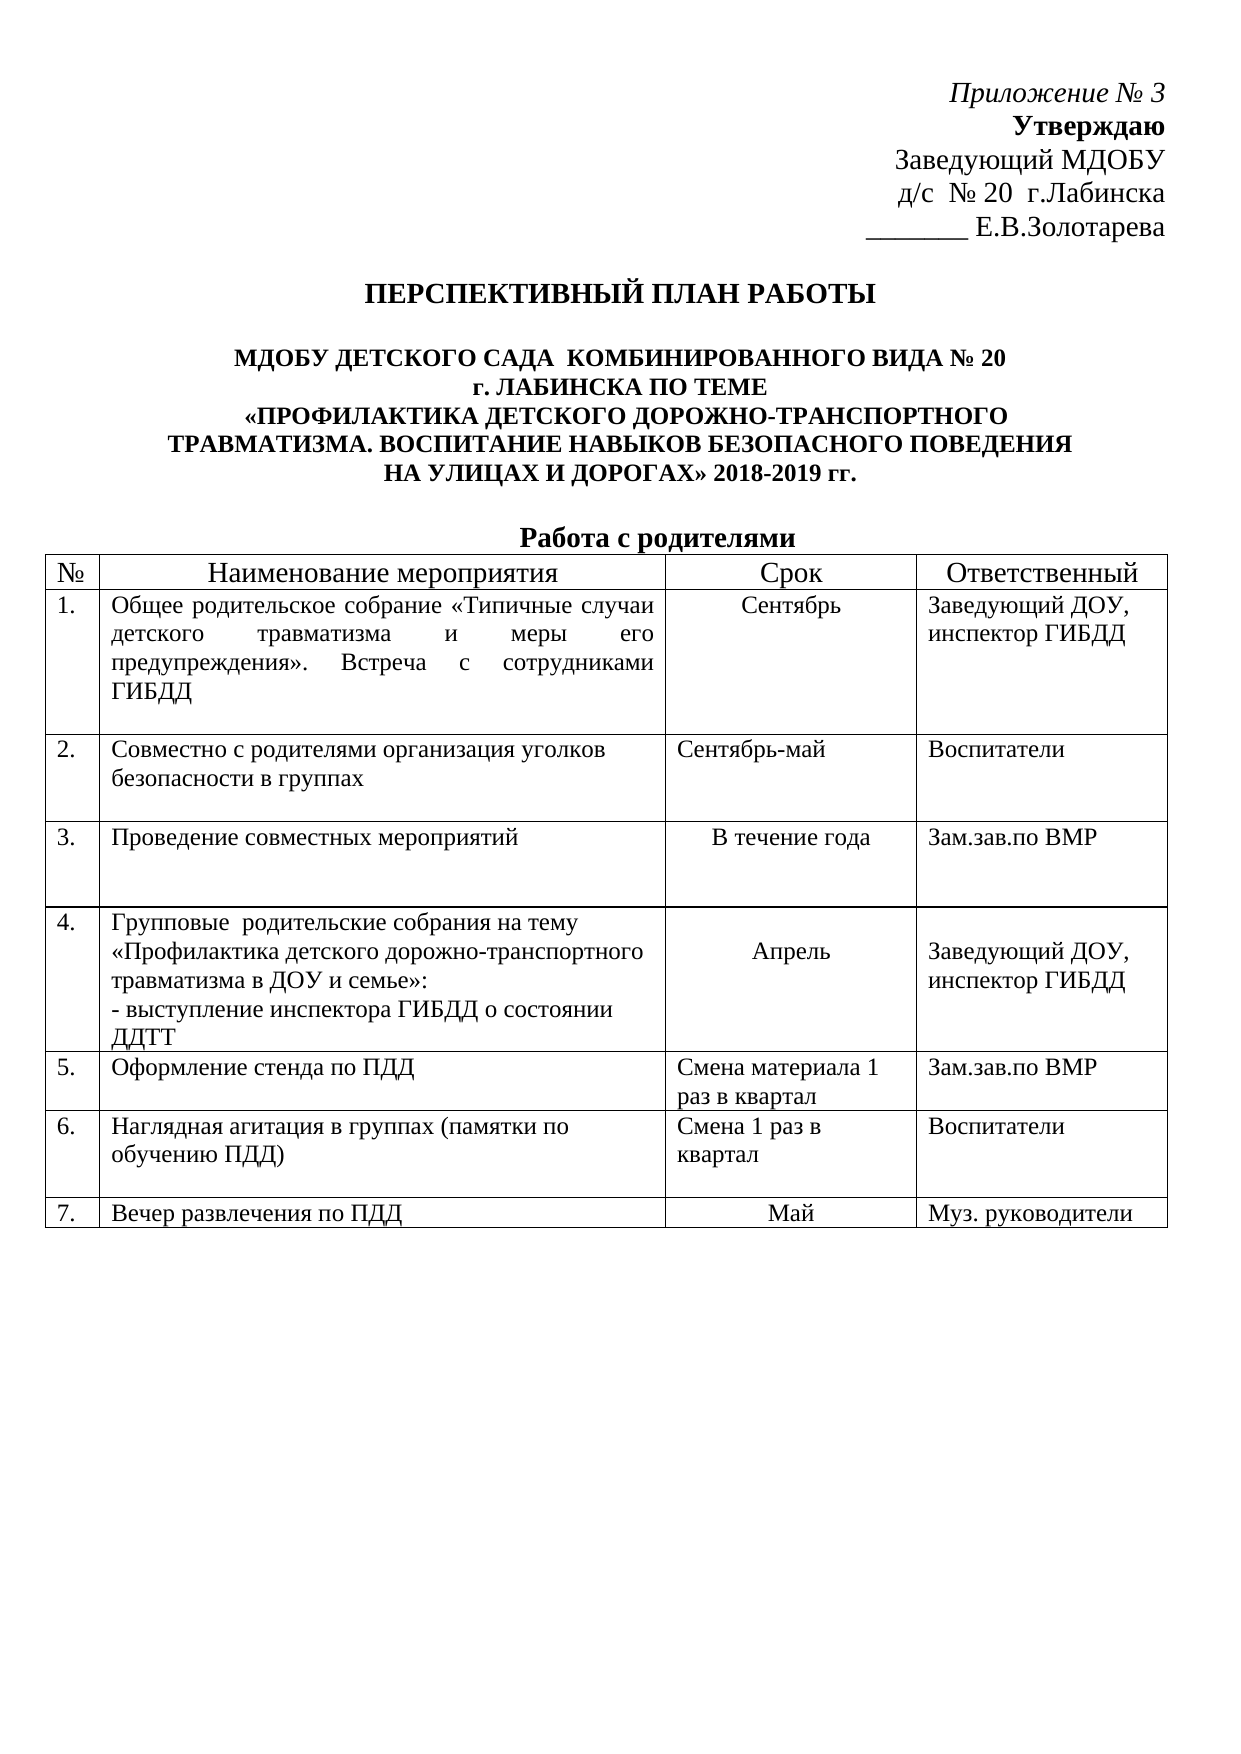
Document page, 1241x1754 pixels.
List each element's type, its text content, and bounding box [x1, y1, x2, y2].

table_cell 5. [46, 1052, 99, 1110]
text НА УЛИЦАХ И ДОРОГАХ» 2018-2019 гг. [75, 458, 1165, 487]
table_cell В течение года [666, 822, 916, 906]
text Приложение № 3 [75, 75, 1165, 108]
table_cell Апрель [666, 908, 916, 1051]
table_header Срок [666, 555, 916, 589]
table_cell Воспитатели [917, 1111, 1167, 1197]
table_header Наименование мероприятия [100, 555, 665, 589]
table_cell Воспитатели [917, 735, 1167, 821]
table_cell 3. [46, 822, 99, 906]
table_cell Смена 1 раз в квартал [666, 1111, 916, 1197]
text д/с № 20 г.Лабинска [75, 176, 1165, 209]
table_cell 1. [46, 590, 99, 733]
table_cell Смена материала 1 раз в квартал [666, 1052, 916, 1110]
table_cell Оформление стенда по ПДД [100, 1052, 665, 1110]
text Утверждаю [75, 108, 1165, 142]
text ПЕРСПЕКТИВНЫЙ ПЛАН РАБОТЫ [75, 276, 1165, 310]
table_cell Зам.зав.по ВМР [917, 1052, 1167, 1110]
text г. ЛАБИНСКА ПО ТЕМЕ [75, 372, 1165, 401]
table_cell Совместно с родителями организация уголков безопасности в группах [100, 735, 665, 821]
table_cell Общее родительское собрание «Типичные случаи детского травматизма и меры его предупреждения». Встреча с сотрудниками ГИБДД [100, 590, 665, 733]
table_cell 2. [46, 735, 99, 821]
table_cell 6. [46, 1111, 99, 1197]
table_cell Наглядная агитация в группах (памятки по обучению ПДД) [100, 1111, 665, 1197]
table_cell Заведующий ДОУ, инспектор ГИБДД [917, 590, 1167, 733]
table_header № [46, 555, 99, 589]
text ТРАВМАТИЗМА. ВОСПИТАНИЕ НАВЫКОВ БЕЗОПАСНОГО ПОВЕДЕНИЯ [75, 429, 1165, 458]
table_header Ответственный [917, 555, 1167, 589]
text МДОБУ ДЕТСКОГО САДА КОМБИНИРОВАННОГО ВИДА № 20 [75, 343, 1165, 372]
table_cell Сентябрь-май [666, 735, 916, 821]
table_cell Групповые родительские собрания на тему «Профилактика детского дорожно-транспортного травматизма в ДОУ и семье»: - выступление инспектора ГИБДД о состоянии ДДТТ [100, 908, 665, 1051]
table_cell Май [666, 1198, 916, 1227]
text Заведующий МДОБУ [75, 142, 1165, 176]
text «ПРОФИЛАКТИКА ДЕТСКОГО ДОРОЖНО-ТРАНСПОРТНОГО [75, 401, 1165, 429]
table_cell Зам.зав.по ВМР [917, 822, 1167, 906]
table_cell Вечер развлечения по ПДД [100, 1198, 665, 1227]
table_cell Проведение совместных мероприятий [100, 822, 665, 906]
list Работа с родителями [150, 521, 1165, 554]
table_cell 4. [46, 908, 99, 1051]
table_cell Сентябрь [666, 590, 916, 733]
table_cell Муз. руководители [917, 1198, 1167, 1227]
table_cell Заведующий ДОУ, инспектор ГИБДД [917, 908, 1167, 1051]
table_cell 7. [46, 1198, 99, 1227]
text _______ Е.В.Золотарева [75, 209, 1165, 243]
